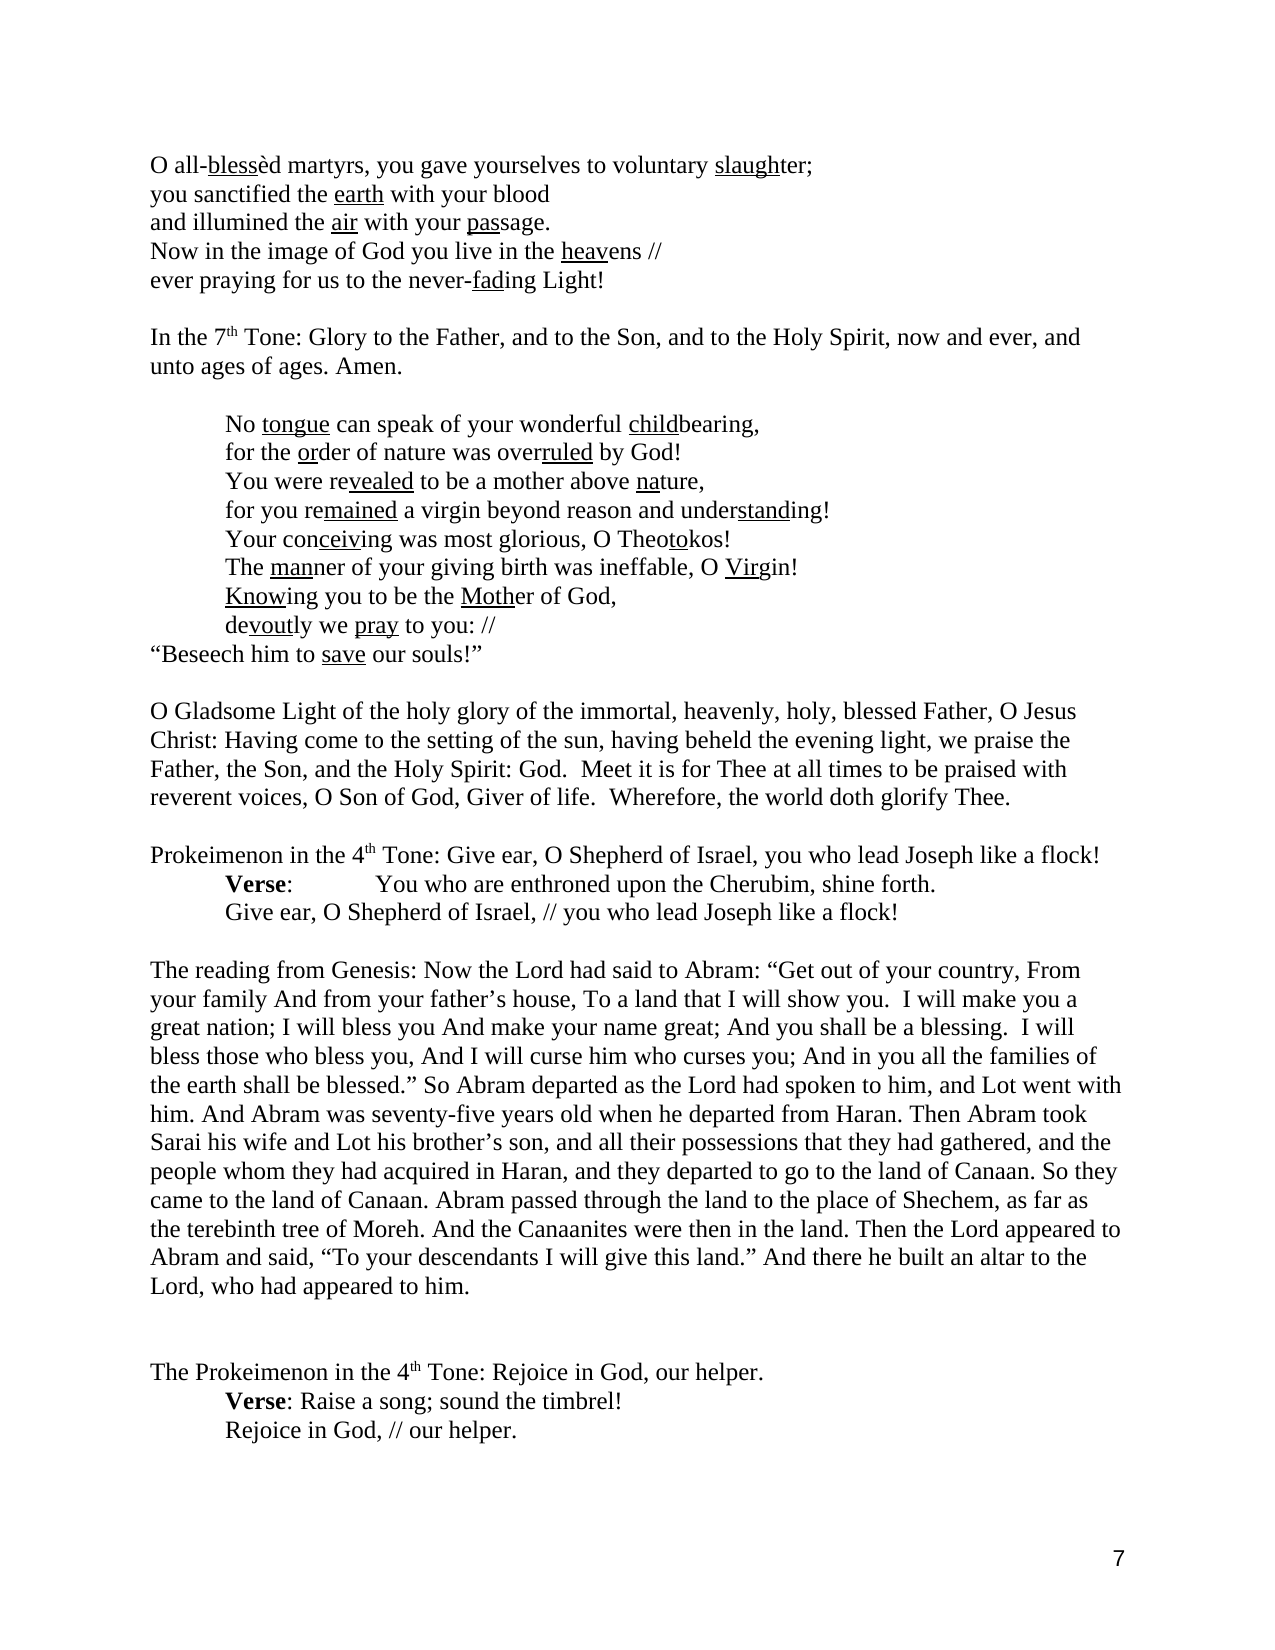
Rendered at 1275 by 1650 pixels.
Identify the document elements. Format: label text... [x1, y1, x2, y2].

text Prokeimenon in the 4th Tone: Give ear, O Shepherd of Israel, you who lead Joseph like a flock! [150, 840, 1125, 869]
text In the 7th Tone: Glory to the Father, and to the Son, and to the Holy Spirit, now and ever, and unto ages of ages. Amen. [150, 322, 1125, 380]
text ever praying for us to the never-fading Light! [150, 265, 1125, 294]
text for the order of nature was overruled by God! [225, 437, 1125, 466]
text You were revealed to be a mother above nature, [225, 466, 1125, 495]
text The manner of your giving birth was ineffable, O Virgin! [225, 552, 1125, 581]
text No tongue can speak of your wonderful childbearing, [225, 409, 1125, 437]
text Verse: You who are enthroned upon the Cherubim, shine forth. [150, 869, 1125, 897]
text O Gladsome Light of the holy glory of the immortal, heavenly, holy, blessed Father, O Jesus Christ: Having come to the setting of the sun, having beheld the evening light, we praise the Father, the Son, and the Holy Spirit: God. Meet it is for Thee at all times to be praised with reverent voices, O Son of God, Giver of life. Wherefore, the world doth glorify Thee. [150, 696, 1125, 811]
text Rejoice in God, // our helper. [150, 1415, 1125, 1444]
text devoutly we pray to you: // [225, 610, 1125, 639]
text Now in the image of God you live in the heavens // [150, 236, 1125, 265]
text Your conceiving was most glorious, O Theotokos! [225, 524, 1125, 552]
text you sanctified the earth with your blood [150, 179, 1125, 207]
text Give ear, O Shepherd of Israel, // you who lead Joseph like a flock! [150, 897, 1125, 926]
text and illumined the air with your passage. [150, 207, 1125, 236]
text for you remained a virgin beyond reason and understanding! [225, 495, 1125, 524]
text The Prokeimenon in the 4th Tone: Rejoice in God, our helper. [150, 1357, 1125, 1386]
text Knowing you to be the Mother of God, [225, 581, 1125, 610]
text The reading from Genesis: Now the Lord had said to Abram: “Get out of your country, From your family And from your father’s house, To a land that I will show you. I will make you a great nation; I will bless you And make your name great; And you shall be a blessing. I will bless those who bless you, And I will curse him who curses you; And in you all the families of the earth shall be blessed.” So Abram departed as the Lord had spoken to him, and Lot went with him. And Abram was seventy-five years old when he departed from Haran. Then Abram took Sarai his wife and Lot his brother’s son, and all their possessions that they had gathered, and the people whom they had acquired in Haran, and they departed to go to the land of Canaan. So they came to the land of Canaan. Abram passed through the land to the place of Shechem, as far as the terebinth tree of Moreh. And the Canaanites were then in the land. Then the Lord appeared to Abram and said, “To your descendants I will give this land.” And there he built an altar to the Lord, who had appeared to him. [150, 955, 1125, 1300]
text “Beseech him to save our souls!” [150, 639, 1125, 667]
text Verse: Raise a song; sound the timbrel! [150, 1386, 1125, 1415]
text O all-blessèd martyrs, you gave yourselves to voluntary slaughter; [150, 150, 1125, 179]
